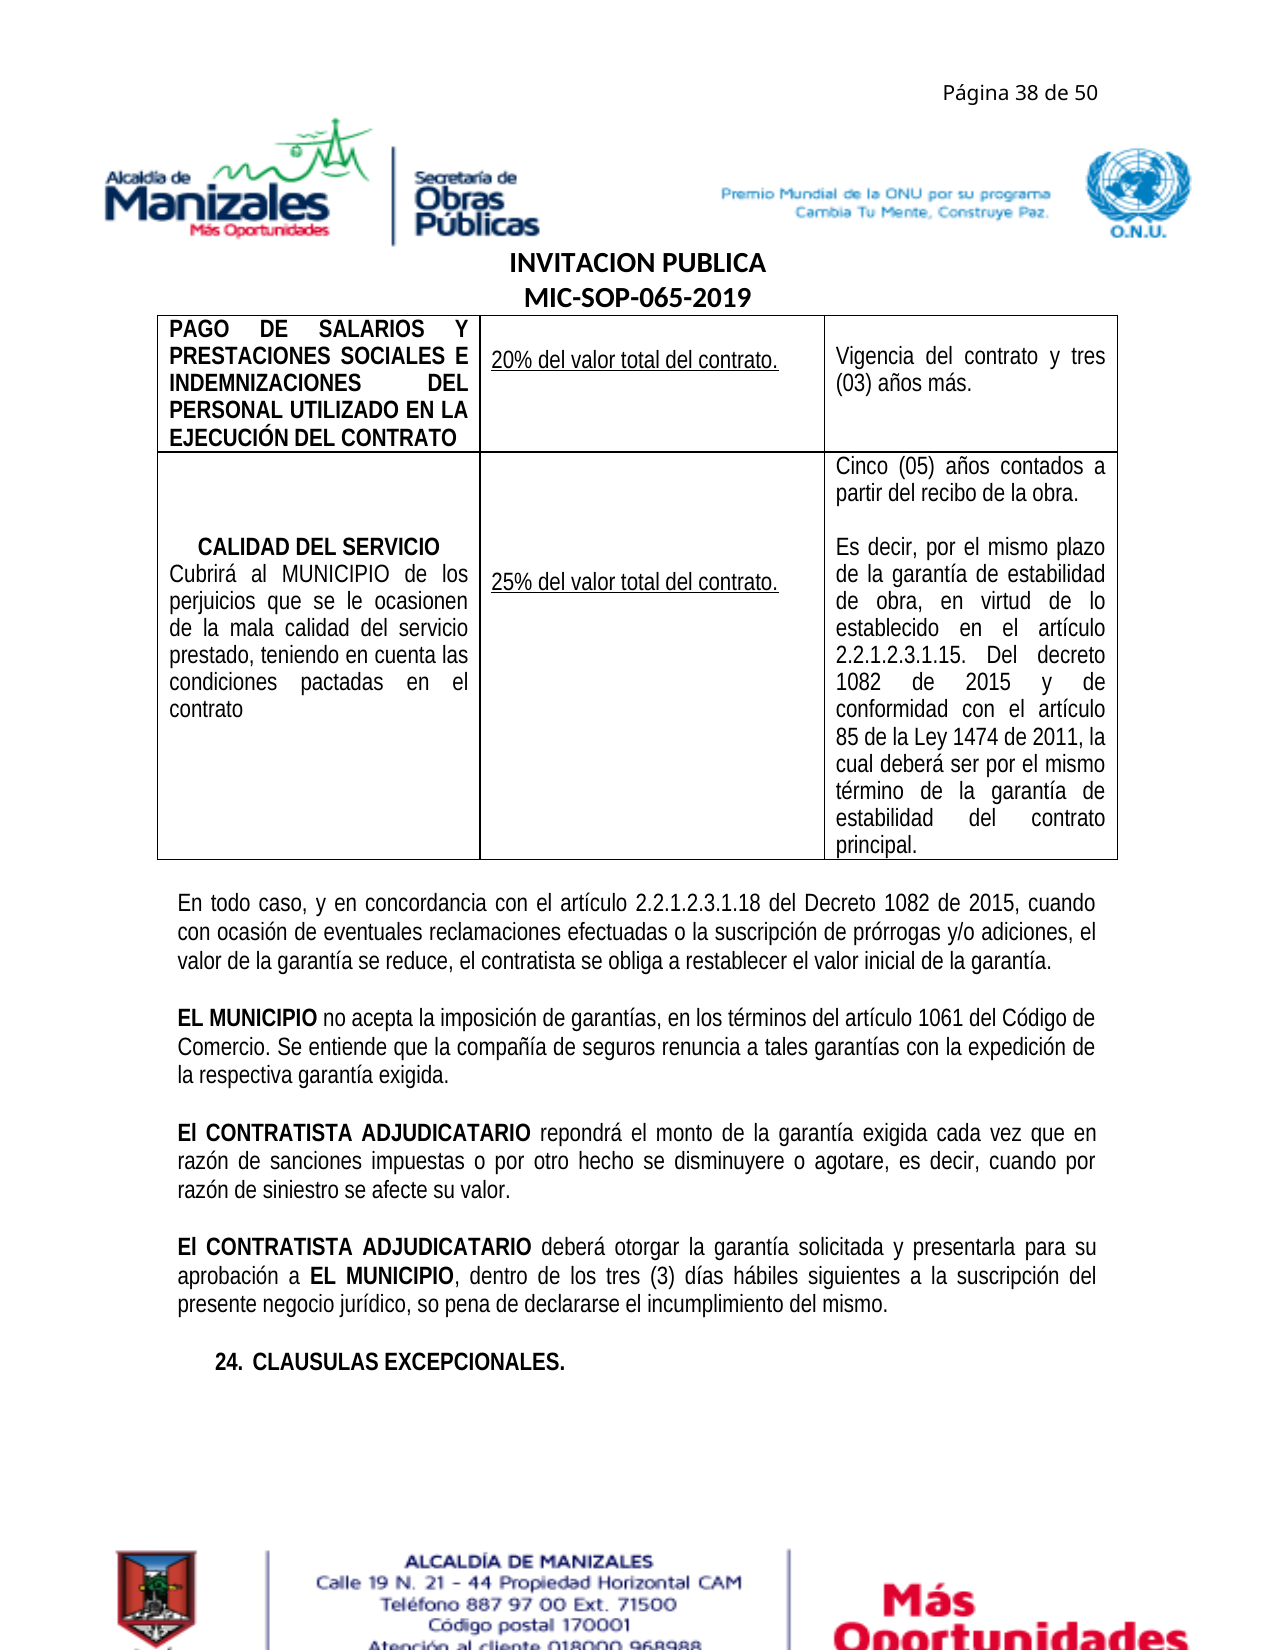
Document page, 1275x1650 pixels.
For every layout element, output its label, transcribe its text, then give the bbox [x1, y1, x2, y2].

picture [2, 63, 1273, 1650]
subtitle CLAUSULAS EXCEPCIONALES. [215, 1347, 1098, 1375]
text El CONTRATISTA ADJUDICATARIO deberá otorgar la garantía solicitada y presentarla para su aprobación a EL MUNICIPIO, dentro de los tres (3) días hábiles siguientes a la suscripción del presente negocio jurídico, so pena de declararse el incumplimiento del mismo. [177, 1232, 1098, 1318]
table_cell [825, 316, 1117, 451]
table_cell 25% del valor total del contrato. [481, 453, 824, 859]
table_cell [481, 316, 824, 451]
table_cell Cinco (05) años contados a partir del recibo de la obra. Es decir, por el mismo plazo de la garantía de estabilidad de obra, en virtud de lo establecido en el artículo 2.2.1.2.3.1.15. Del decreto 1082 de 2015 y de conformidad con el artículo 85 de la Ley 1474 de 2011, la cual deberá ser por el mismo término de la garantía de estabilidad del contrato principal. [825, 453, 1117, 859]
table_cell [158, 316, 479, 451]
text En todo caso, y en concordancia con el artículo 2.2.1.2.3.1.18 del Decreto 1082 de 2015, cuando con ocasión de eventuales reclamaciones efectuadas o la suscripción de prórrogas y/o adiciones, el valor de la garantía se reduce, el contratista se obliga a restablecer el valor inicial de la garantía. [177, 888, 1098, 974]
text El CONTRATISTA ADJUDICATARIO repondrá el monto de la garantía exigida cada vez que en razón de sanciones impuestas o por otro hecho se disminuyere o agotare, es decir, cuando por razón de siniestro se afecte su valor. [177, 1117, 1098, 1203]
table_cell CALIDAD DEL SERVICIO Cubrirá al MUNICIPIO de los perjuicios que se le ocasionen de la mala calidad del servicio prestado, teniendo en cuenta las condiciones pactadas en el contrato [158, 453, 479, 859]
text EL MUNICIPIO no acepta la imposición de garantías, en los términos del artículo 1061 del Código de Comercio. Se entiende que la compañía de seguros renuncia a tales garantías con la expedición de la respectiva garantía exigida. [177, 1003, 1098, 1089]
